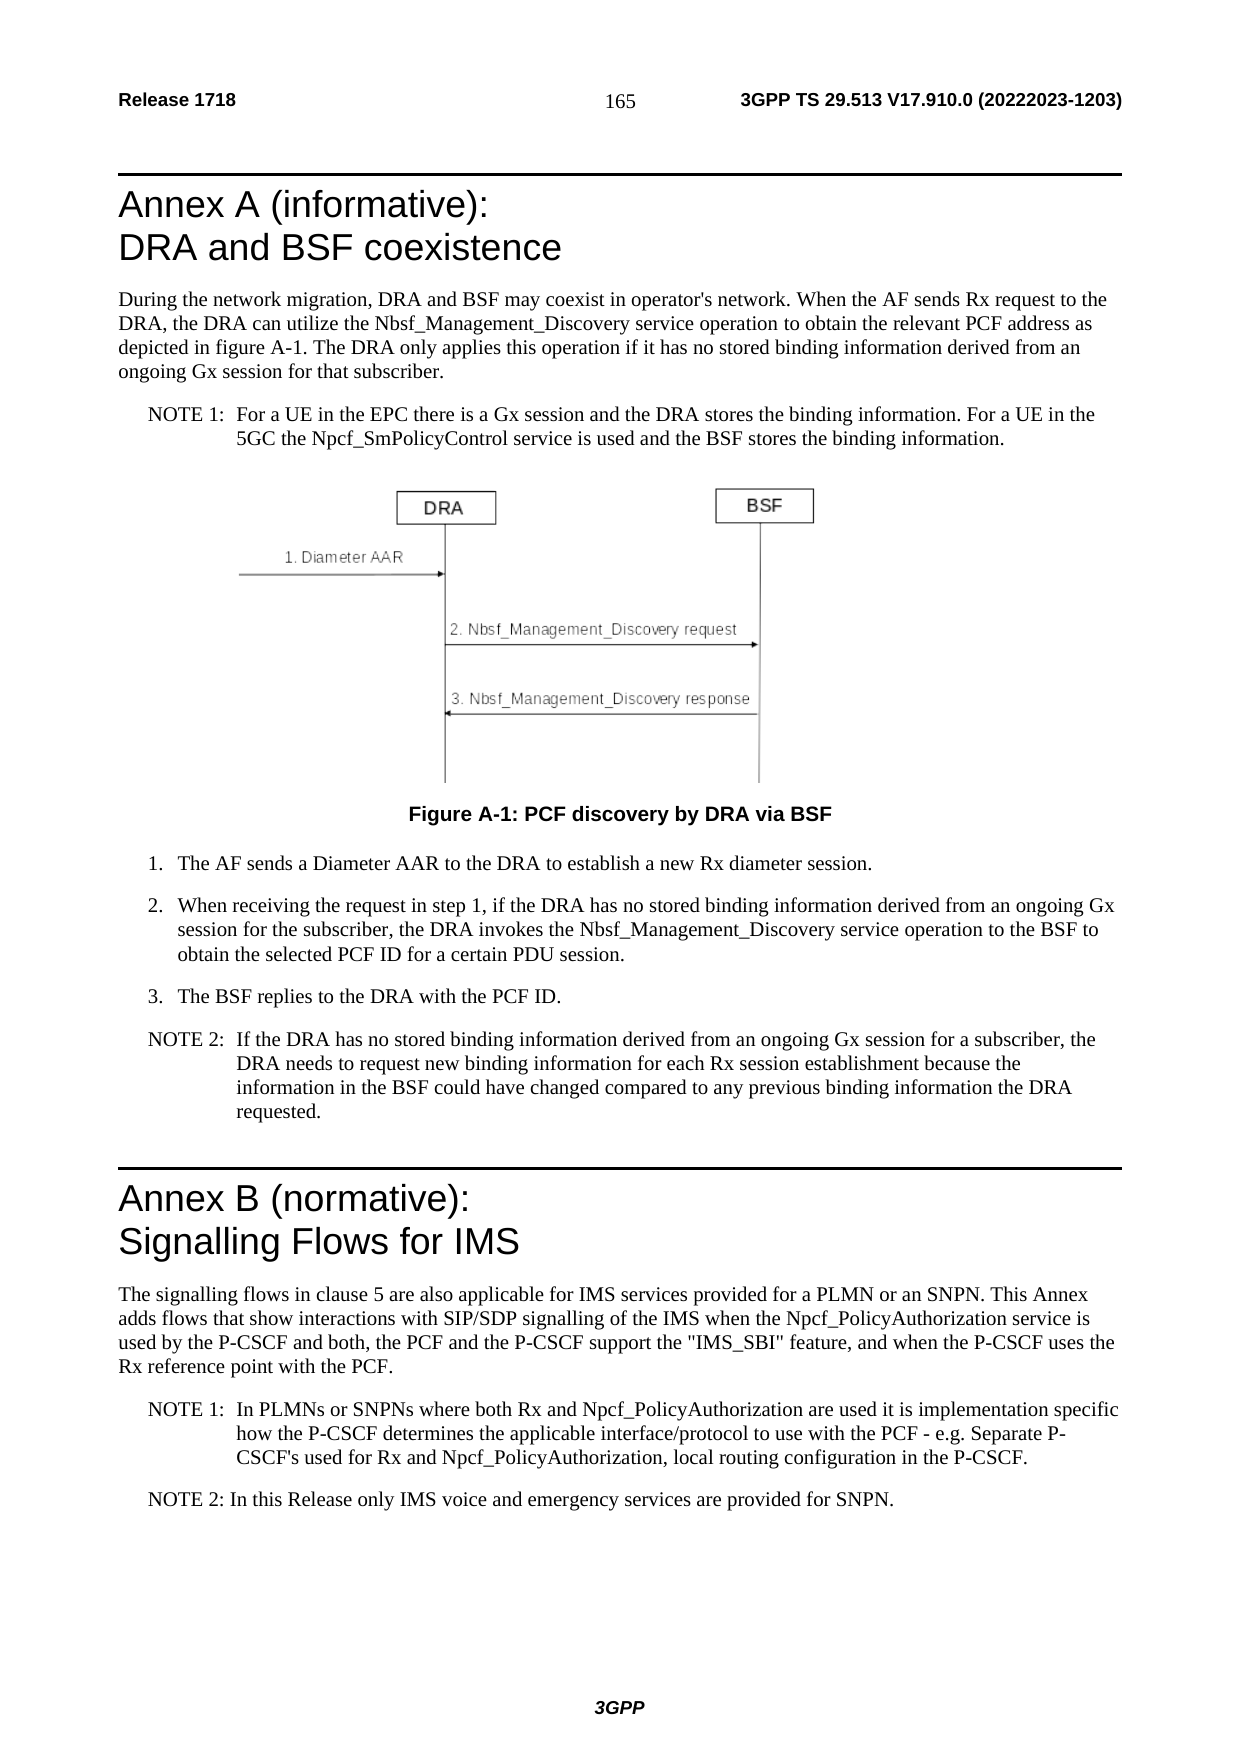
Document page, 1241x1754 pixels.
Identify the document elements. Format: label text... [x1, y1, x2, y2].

text During the network migration, DRA and BSF may coexist in operator's network. When the AF sends Rx request to the DRA, the DRA can utilize the Nbsf_Management_Discovery service operation to obtain the relevant PCF address as depicted in figure A-1. The DRA only applies this operation if it has no stored binding information derived from an ongoing Gx session for that subscriber. [118, 287, 1122, 383]
text The signalling flows in clause 5 are also applicable for IMS services provided for a PLMN or an SNPN. This Annex adds flows that show interactions with SIP/SDP signalling of the IMS when the Npcf_PolicyAuthorization service is used by the P-CSCF and both, the PCF and the P-CSCF support the "IMS_SBI" feature, and when the P-CSCF uses the Rx reference point with the PCF. [118, 1281, 1122, 1378]
text NOTE 2: If the DRA has no stored binding information derived from an ongoing Gx session for a subscriber, the DRA needs to request new binding information for each Rx session establishment because the information in the BSF could have changed compared to any previous binding information the DRA requested. [148, 1027, 1122, 1123]
text NOTE 2: In this Release only IMS voice and emergency services are provided for SNPN. [148, 1487, 1122, 1511]
subtitle Annex B (normative): Signalling Flows for IMS [118, 1170, 1122, 1263]
text 1. The AF sends a Diameter AAR to the DRA to establish a new Rx diameter session. [148, 851, 1122, 874]
subtitle Annex A (informative): DRA and BSF coexistence [118, 176, 1122, 268]
text 3. The BSF replies to the DRA with the PCF ID. [148, 984, 1122, 1008]
text Figure A-1: PCF discovery by DRA via BSF [118, 802, 1122, 826]
text NOTE 1: For a UE in the EPC there is a Gx session and the DRA stores the binding information. For a UE in the 5GC the Npcf_SmPolicyControl service is used and the BSF stores the binding information. [148, 402, 1122, 450]
text NOTE 1: In PLMNs or SNPNs where both Rx and Npcf_PolicyAuthorization are used it is implementation specific how the P-CSCF determines the applicable interface/protocol to use with the PCF - e.g. Separate P-CSCF's used for Rx and Npcf_PolicyAuthorization, local routing configuration in the P-CSCF. [148, 1396, 1122, 1469]
text 2. When receiving the request in step 1, if the DRA has no stored binding information derived from an ongoing Gx session for the subscriber, the DRA invokes the Nbsf_Management_Discovery service operation to the BSF to obtain the selected PCF ID for a certain PDU session. [148, 893, 1122, 966]
